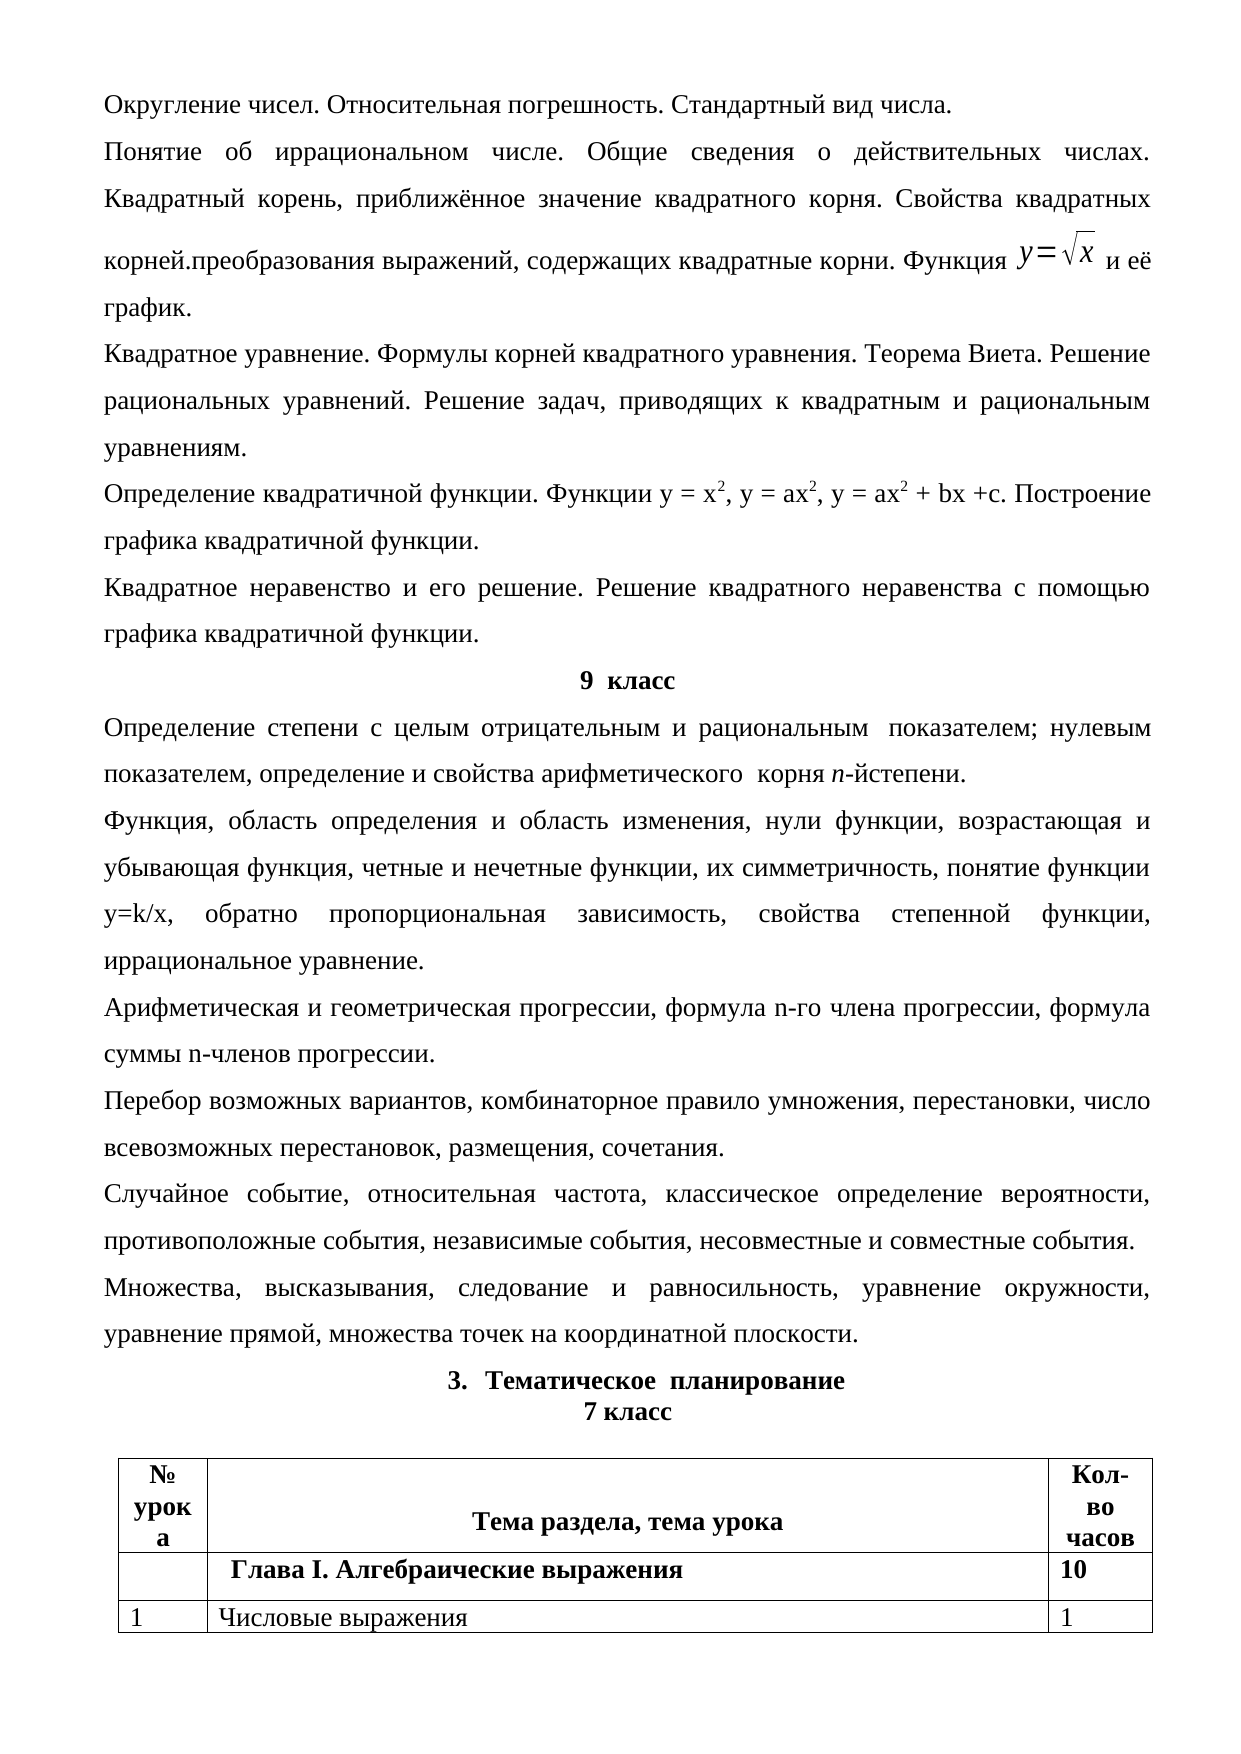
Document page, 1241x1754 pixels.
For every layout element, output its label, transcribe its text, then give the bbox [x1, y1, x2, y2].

text Понятие об иррациональном числе. Общие сведения о действительных числах. Квадратный корень, приближённое значение квадратного корня. Свойства квадратных корней.преобразования выражений, содержащих квадратные корни. Функция и её график. [103, 135, 1152, 322]
table_cell [119, 1553, 207, 1599]
table_cell 10 [1049, 1553, 1152, 1599]
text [103, 89, 1152, 120]
table_cell 1 [1049, 1601, 1152, 1632]
text Определение степени с целым отрицательным и рациональным показателем; нулевым показателем, определение и свойства арифметического корня n-йстепени. [103, 711, 1152, 788]
table_header Кол-во часов [1049, 1459, 1152, 1552]
table_header № урока [119, 1459, 207, 1552]
text 7 класс [103, 1395, 1152, 1426]
list Тематическое планирование [141, 1364, 1152, 1395]
table_cell 1 [119, 1601, 207, 1632]
table_cell Числовые выражения [208, 1601, 1048, 1632]
text Квадратное неравенство и его решение. Решение квадратного неравенства с помощью графика квадратичной функции. [103, 571, 1152, 648]
text Функция, область определения и область изменения, нули функции, возрастающая и убывающая функция, четные и нечетные функции, их симметричность, понятие функции у=k/х, обратно пропорциональная зависимость, свойства степенной функции, иррациональное уравнение. [103, 804, 1152, 975]
table_cell Глава I. Алгебраические выражения [208, 1553, 1048, 1599]
text 9 класс [103, 664, 1152, 695]
text Квадратное уравнение. Формулы корней квадратного уравнения. Теорема Виета. Решение рациональных уравнений. Решение задач, приводящих к квадратным и рациональным уравнениям. [103, 337, 1152, 462]
text Определение квадратичной функции. Функции у = х2, у = ах2, у = ах2 + bх +с. Построение графика квадратичной функции. [103, 477, 1152, 555]
text Перебор возможных вариантов, комбинаторное правило умножения, перестановки, число всевозможных перестановок, размещения, сочетания. [103, 1084, 1152, 1162]
table_header Тема раздела, тема урока [208, 1459, 1048, 1552]
text Случайное событие, относительная частота, классическое определение вероятности, противоположные события, независимые события, несовместные и совместные события. [103, 1177, 1152, 1255]
text Арифметическая и геометрическая прогрессии, формула n-го члена прогрессии, формула суммы n-членов прогрессии. [103, 991, 1152, 1068]
text Множества, высказывания, следование и равносильность, уравнение окружности, уравнение прямой, множества точек на координатной плоскости. [103, 1271, 1152, 1348]
